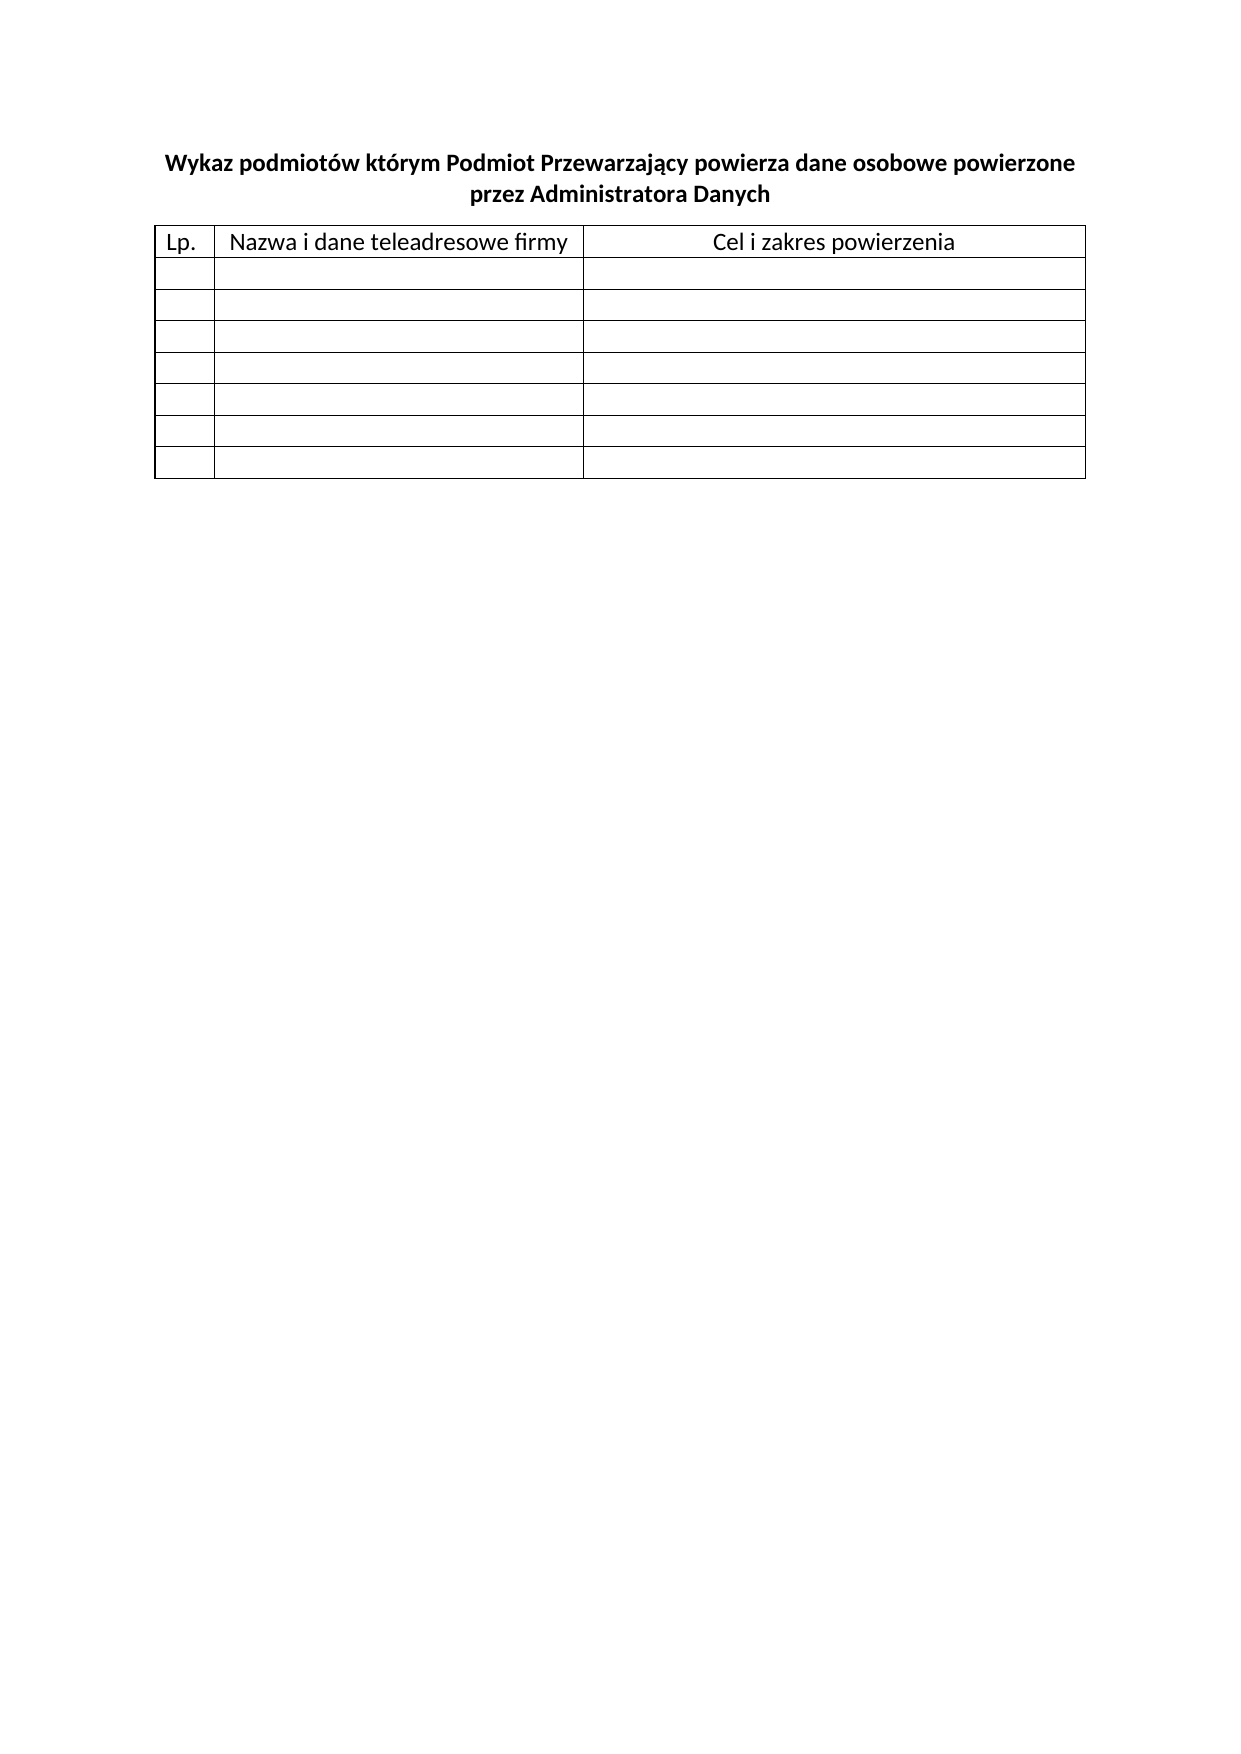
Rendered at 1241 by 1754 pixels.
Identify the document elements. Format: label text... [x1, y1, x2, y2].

table_cell [584, 290, 1085, 320]
table_cell [156, 290, 214, 320]
table_cell [156, 416, 214, 446]
table_cell [215, 321, 583, 352]
table_cell [215, 384, 583, 415]
table_header Nazwa i dane teleadresowe firmy [215, 226, 583, 257]
table_header Lp. [156, 226, 214, 257]
table_cell [156, 258, 214, 288]
table_cell [156, 353, 214, 383]
table_cell [584, 353, 1085, 383]
table_header Cel i zakres powierzenia [584, 226, 1085, 257]
table_cell [156, 384, 214, 415]
table_cell [584, 447, 1085, 478]
table_cell [584, 384, 1085, 415]
table_cell [215, 290, 583, 320]
table_cell [584, 416, 1085, 446]
table_cell [215, 353, 583, 383]
table_cell [156, 447, 214, 478]
table_cell [215, 258, 583, 288]
table_cell [215, 416, 583, 446]
table_cell [215, 447, 583, 478]
table_cell [584, 258, 1085, 288]
table_cell [156, 321, 214, 352]
table_cell [584, 321, 1085, 352]
text Wykaz podmiotów którym Podmiot Przewarzający powierza dane osobowe powierzone przez Administratora Danych [148, 148, 1093, 209]
